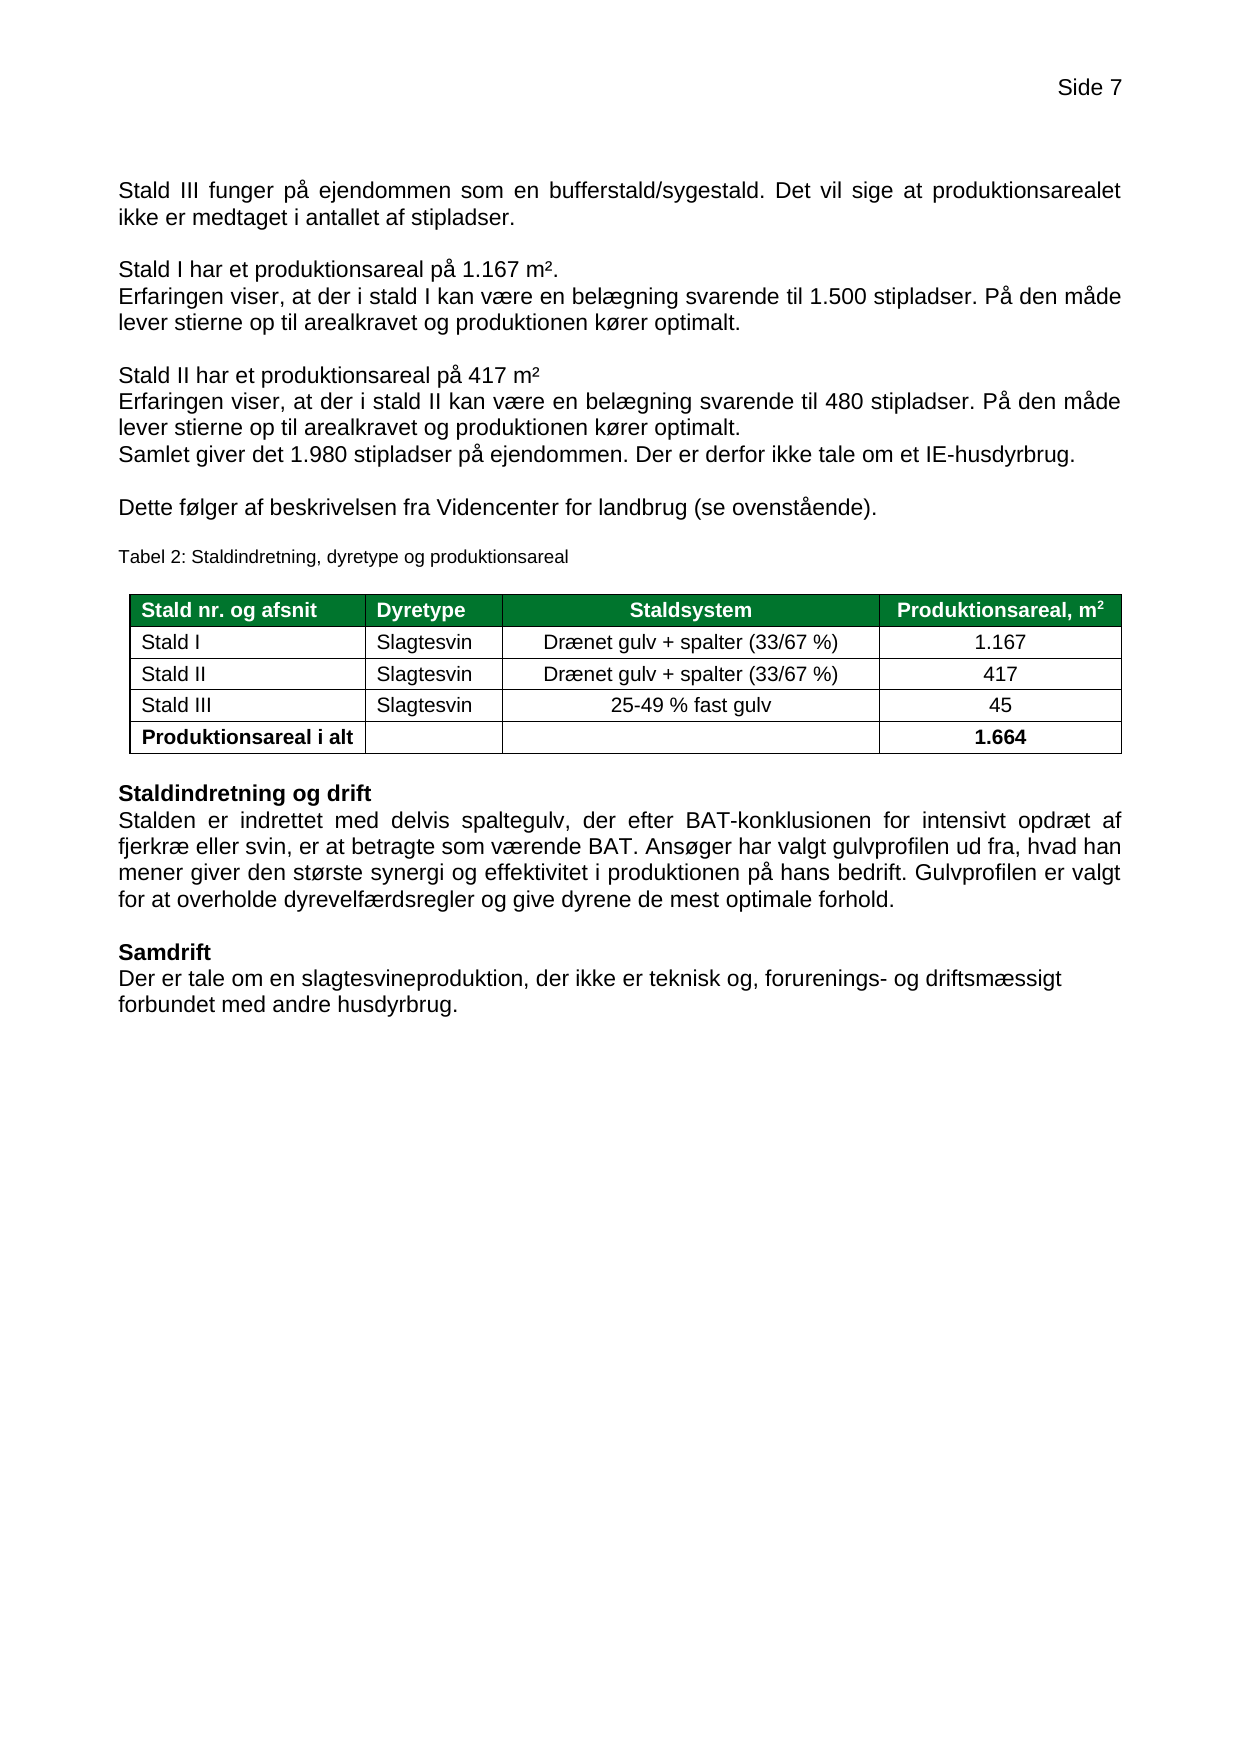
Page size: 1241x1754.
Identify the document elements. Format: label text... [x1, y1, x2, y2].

subtitle Staldindretning og drift [118, 780, 1122, 807]
table_cell Drænet gulv + spalter (33/67 %) [503, 627, 879, 658]
text Stalden er indrettet med delvis spaltegulv, der efter BAT-konklusionen for intensivt opdræt af fjerkræ eller svin, er at betragte som værende BAT. Ansøger har valgt gulvprofilen ud fra, hvad han mener giver den største synergi og effektivitet i produktionen på hans bedrift. Gulvprofilen er valgt for at overholde dyrevelfærdsregler og give dyrene de mest optimale forhold. [118, 807, 1122, 912]
table_cell Slagtesvin [366, 627, 502, 658]
table_cell 1.664 [880, 722, 1121, 753]
table_cell [503, 722, 879, 753]
table_cell Produktionsareal i alt [131, 722, 365, 753]
table_cell 417 [880, 659, 1121, 689]
table_cell Stald II [131, 659, 365, 689]
text Samlet giver det 1.980 stipladser på ejendommen. Der er derfor ikke tale om et IE-husdyrbrug. [118, 441, 1122, 467]
text Erfaringen viser, at der i stald I kan være en belægning svarende til 1.500 stipladser. På den måde lever stierne op til arealkravet og produktionen kører optimalt. [118, 283, 1122, 335]
table_header Staldsystem [503, 595, 879, 626]
subtitle Samdrift [118, 938, 1122, 965]
table_cell Stald III [131, 690, 365, 721]
text Dette følger af beskrivelsen fra Videncenter for landbrug (se ovenstående). [118, 493, 1122, 520]
table_cell 25-49 % fast gulv [503, 690, 879, 721]
text Stald II har et produktionsareal på 417 m² [118, 362, 1122, 388]
text Der er tale om en slagtesvineproduktion, der ikke er teknisk og, forurenings- og driftsmæssigt forbundet med andre husdyrbrug. [118, 965, 1122, 1017]
text Tabel 2: Staldindretning, dyretype og produktionsareal [118, 546, 1122, 568]
table_cell [366, 722, 502, 753]
table_cell Slagtesvin [366, 659, 502, 689]
table_cell Slagtesvin [366, 690, 502, 721]
text Erfaringen viser, at der i stald II kan være en belægning svarende til 480 stipladser. På den måde lever stierne op til arealkravet og produktionen kører optimalt. [118, 388, 1122, 441]
table_header Produktionsareal, m2 [880, 595, 1121, 626]
table_cell Drænet gulv + spalter (33/67 %) [503, 659, 879, 689]
table_cell 1.167 [880, 627, 1121, 658]
text Stald I har et produktionsareal på 1.167 m². [118, 256, 1122, 283]
table_header Dyretype [366, 595, 502, 626]
table_cell Stald I [131, 627, 365, 658]
text Stald III funger på ejendommen som en bufferstald/sygestald. Det vil sige at produktionsarealet ikke er medtaget i antallet af stipladser. [118, 177, 1122, 230]
table_cell 45 [880, 690, 1121, 721]
table_header Stald nr. og afsnit [131, 595, 365, 626]
